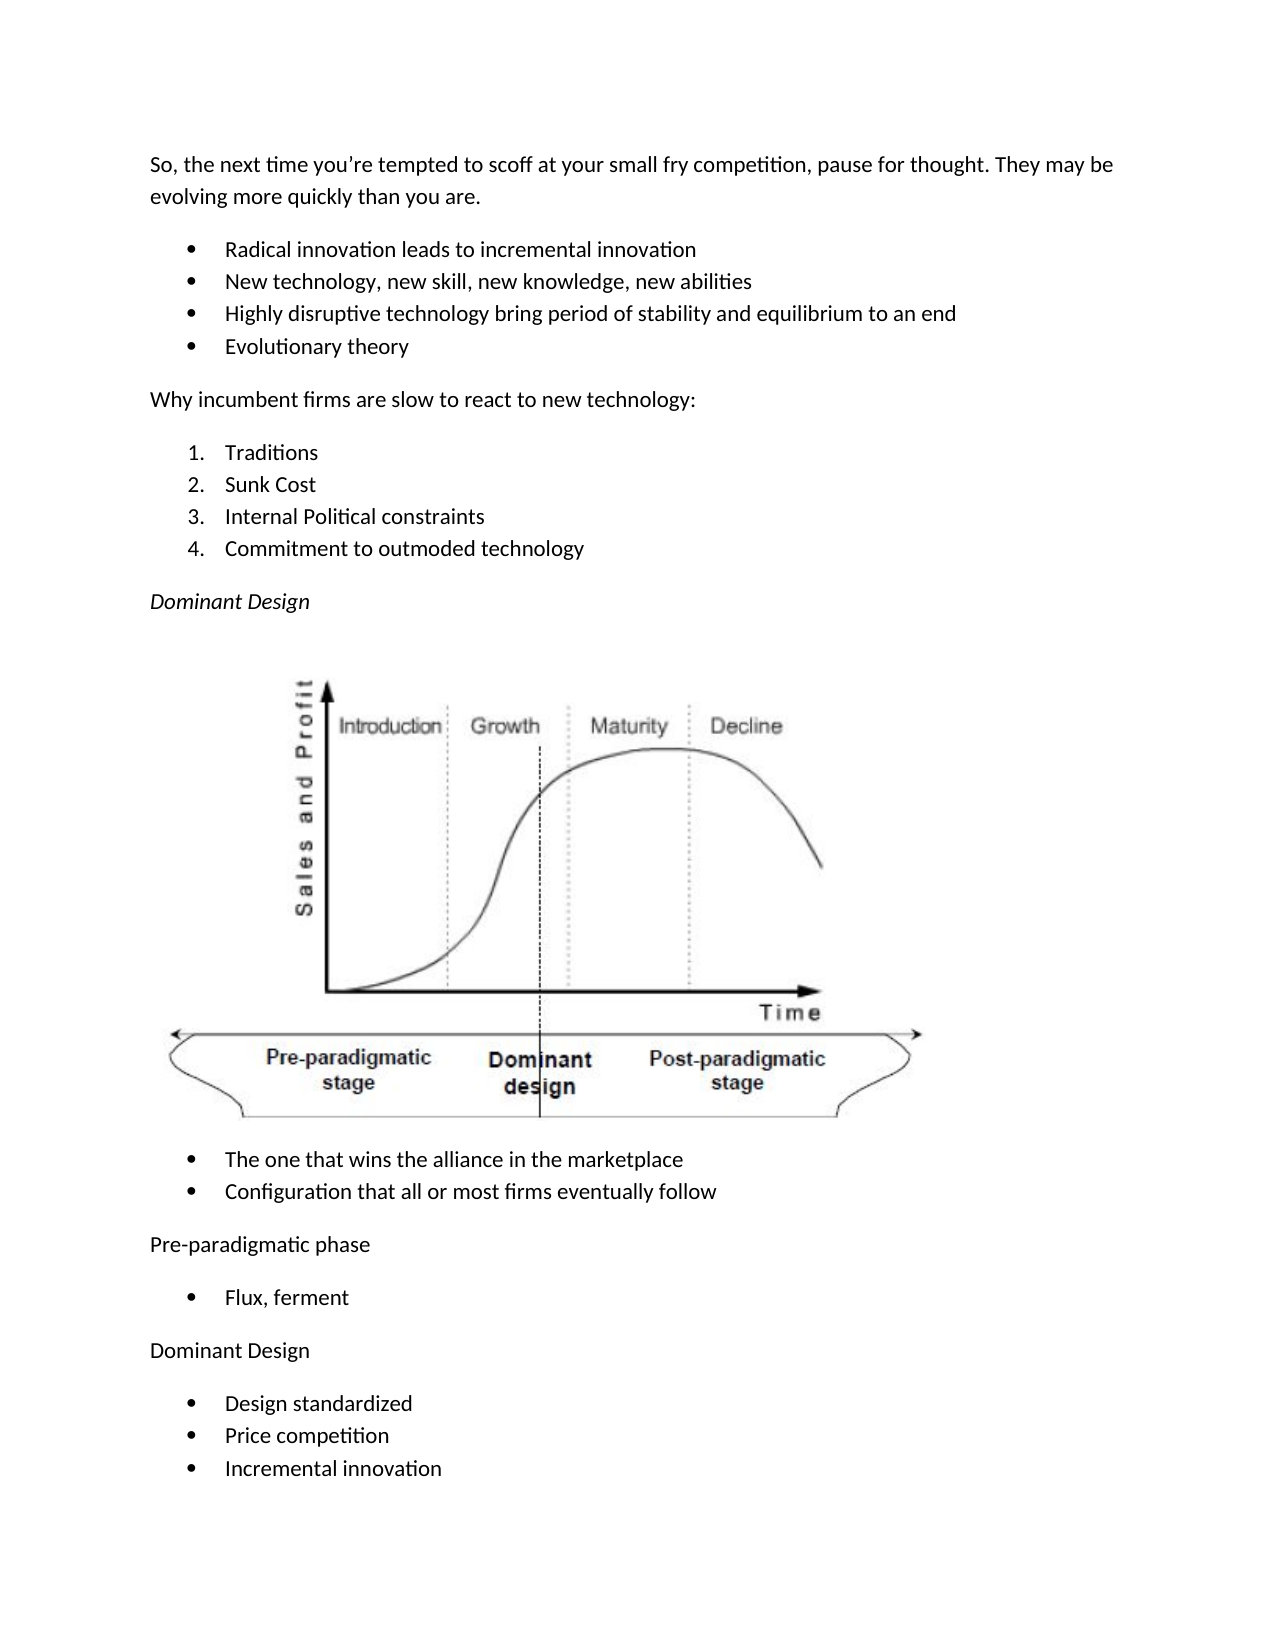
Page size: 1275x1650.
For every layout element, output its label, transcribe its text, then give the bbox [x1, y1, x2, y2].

list Evolutionary theory [187, 332, 1125, 360]
list Sunk Cost [187, 470, 1125, 498]
list Radical innovation leads to incremental innovation [187, 235, 1125, 263]
text So, the next time you’re tempted to scoff at your small fry competition, pause for thought. They may be evolving more quickly than you are. [150, 150, 1125, 210]
list Incremental innovation [187, 1454, 1125, 1482]
list New technology, new skill, new knowledge, new abilities [187, 267, 1125, 295]
list Internal Political constraints [187, 502, 1125, 530]
list The one that wins the alliance in the marketplace [187, 1145, 1125, 1173]
list Configuration that all or most firms eventually follow [187, 1177, 1125, 1205]
list Design standardized [187, 1389, 1125, 1417]
list Commitment to outmoded technology [187, 534, 1125, 562]
text Pre-paradigmatic phase [150, 1230, 1125, 1258]
text Dominant Design [150, 1336, 1125, 1364]
list Price competition [187, 1422, 1125, 1449]
text Why incumbent firms are slow to react to new technology: [150, 385, 1125, 413]
picture [150, 640, 946, 1121]
list Traditions [187, 438, 1125, 466]
text Dominant Design [150, 587, 1125, 615]
list Flux, ferment [187, 1283, 1125, 1311]
list Highly disruptive technology bring period of stability and equilibrium to an end [187, 299, 1125, 328]
